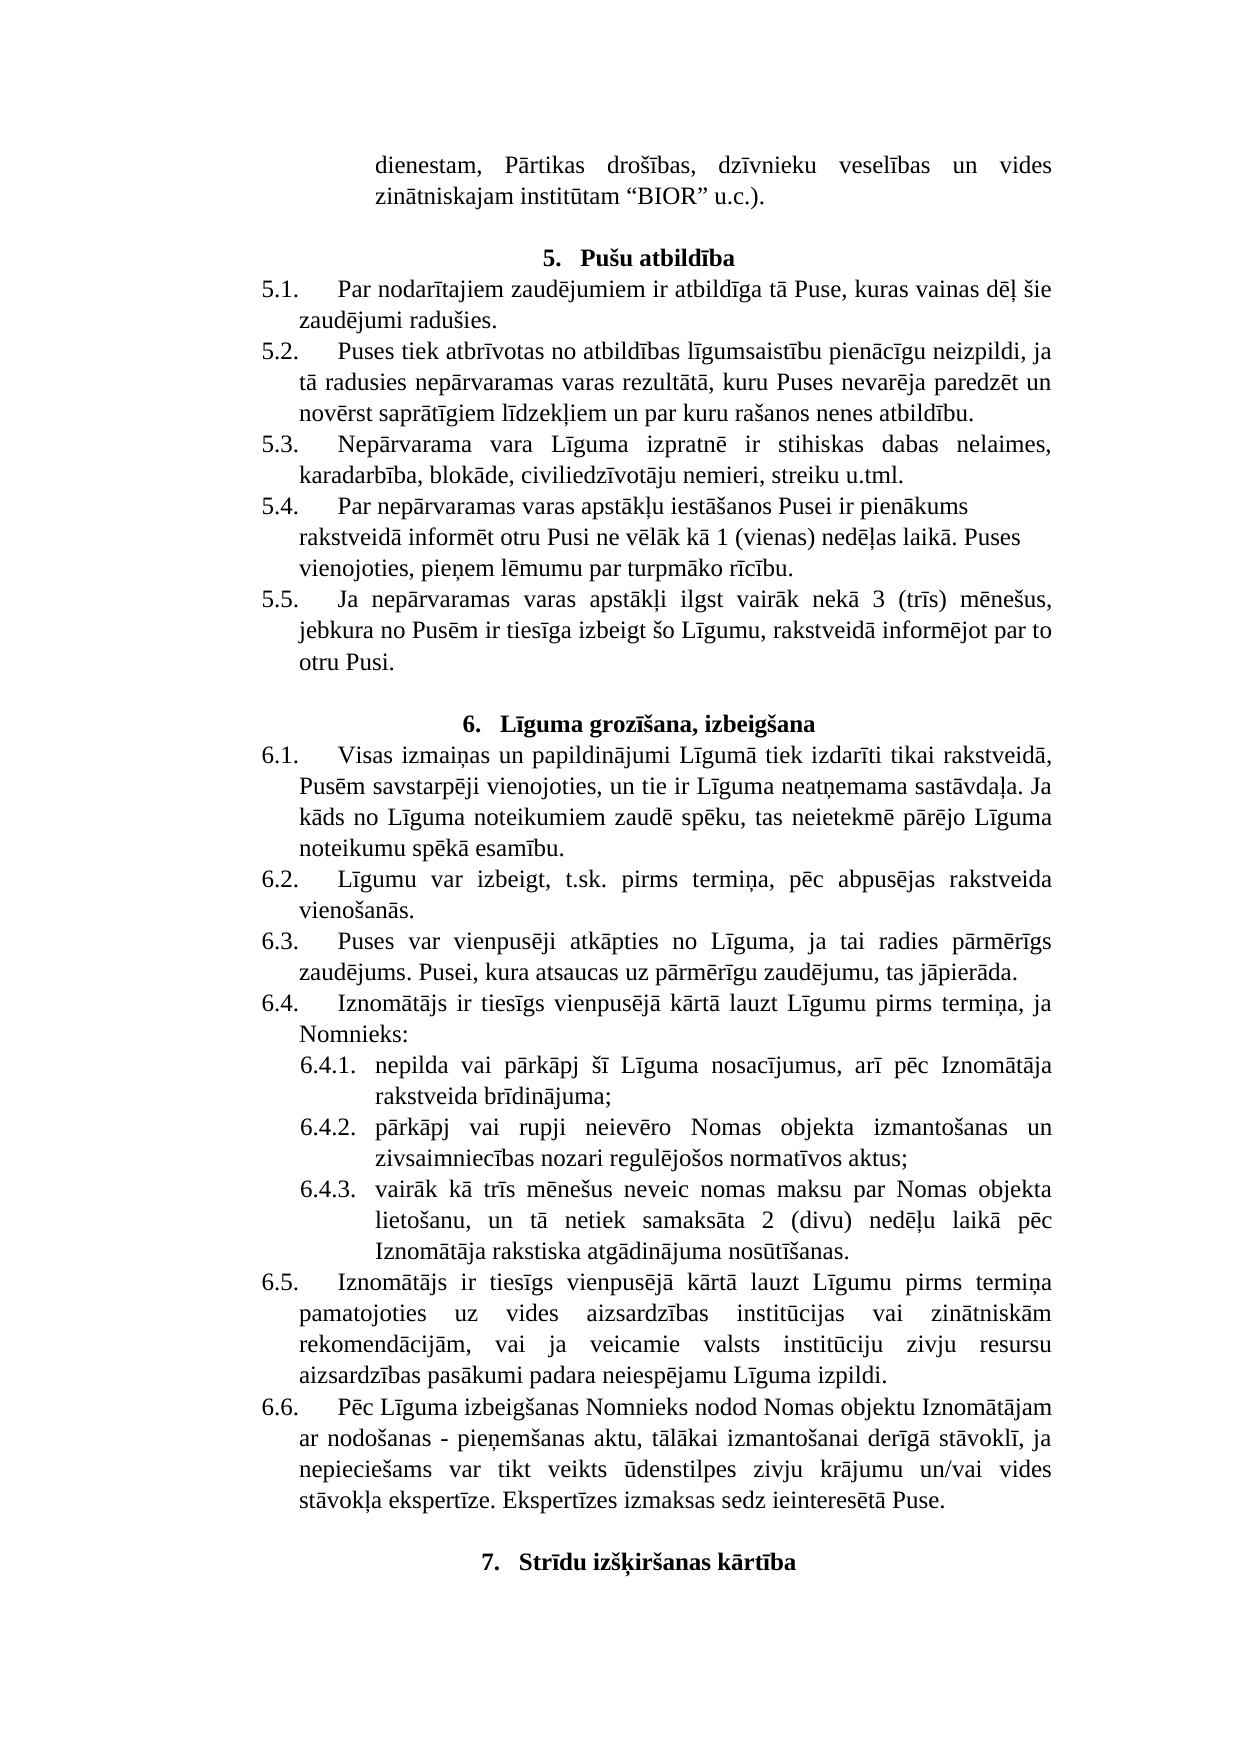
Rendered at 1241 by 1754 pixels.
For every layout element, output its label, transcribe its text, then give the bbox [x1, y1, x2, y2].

list Iznomātājs ir tiesīgs vienpusējā kārtā lauzt Līgumu pirms termiņa pamatojoties uz vides aizsardzības institūcijas vai zinātniskām rekomendācijām, vai ja veicamie valsts institūciju zivju resursu aizsardzības pasākumi padara neiespējamu Līguma izpildi. [261, 1267, 1053, 1389]
list Puses var vienpusēji atkāpties no Līguma, ja tai radies pārmērīgs zaudējums. Pusei, kura atsaucas uz pārmērīgu zaudējumu, tas jāpierāda. [261, 926, 1053, 986]
list Iznomātājs ir tiesīgs vienpusējā kārtā lauzt Līgumu pirms termiņa, ja Nomnieks: [261, 988, 1053, 1048]
list Ja nepārvaramas varas apstākļi ilgst vairāk nekā 3 (trīs) mēnešus, jebkura no Pusēm ir tiesīga izbeigt šo Līgumu, rakstveidā informējot par to otru Pusi. [261, 584, 1053, 675]
list Līgumu var izbeigt, t.sk. pirms termiņa, pēc abpusējas rakstveida vienošanās. [261, 864, 1053, 924]
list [300, 150, 1053, 210]
list Nepārvarama vara Līguma izpratnē ir stihiskas dabas nelaimes, karadarbība, blokāde, civiliedzīvotāju nemieri, streiku u.tml. [261, 429, 1053, 489]
list Visas izmaiņas un papildinājumi Līgumā tiek izdarīti tikai rakstveidā, Pusēm savstarpēji vienojoties, un tie ir Līguma neatņemama sastāvdaļa. Ja kāds no Līguma noteikumiem zaudē spēku, tas neietekmē pārējo Līguma noteikumu spēkā esamību. [261, 740, 1053, 862]
list Puses tiek atbrīvotas no atbildības līgumsaistību pienācīgu neizpildi, ja tā radusies nepārvaramas varas rezultātā, kuru Puses nevarēja paredzēt un novērst saprātīgiem līdzekļiem un par kuru rašanos nenes atbildību. [261, 336, 1053, 427]
list Pušu atbildība [225, 243, 1053, 272]
list Par nodarītajiem zaudējumiem ir atbildīga tā Puse, kuras vainas dēļ šie zaudējumi radušies. [261, 274, 1053, 334]
list pārkāpj vai rupji neievēro Nomas objekta izmantošanas un zivsaimniecības nozari regulējošos normatīvos aktus; [300, 1112, 1053, 1172]
list vairāk kā trīs mēnešus neveic nomas maksu par Nomas objekta lietošanu, un tā netiek samaksāta 2 (divu) nedēļu laikā pēc Iznomātāja rakstiska atgādinājuma nosūtīšanas. [300, 1174, 1053, 1265]
list Strīdu izšķiršanas kārtība [225, 1547, 1053, 1576]
list Pēc Līguma izbeigšanas Nomnieks nodod Nomas objektu Iznomātājam ar nodošanas - pieņemšanas aktu, tālākai izmantošanai derīgā stāvoklī, ja nepieciešams var tikt veikts ūdenstilpes zivju krājumu un/vai vides stāvokļa ekspertīze. Ekspertīzes izmaksas sedz ieinteresētā Puse. [261, 1392, 1053, 1513]
list Līguma grozīšana, izbeigšana [225, 709, 1053, 737]
list nepilda vai pārkāpj šī Līguma nosacījumus, arī pēc Iznomātāja rakstveida brīdinājuma; [300, 1050, 1053, 1110]
list Par nepārvaramas varas apstākļu iestāšanos Pusei ir pienākums rakstveidā informēt otru Pusi ne vēlāk kā 1 (vienas) nedēļas laikā. Puses vienojoties, pieņem lēmumu par turpmāko rīcību. [261, 491, 1053, 582]
